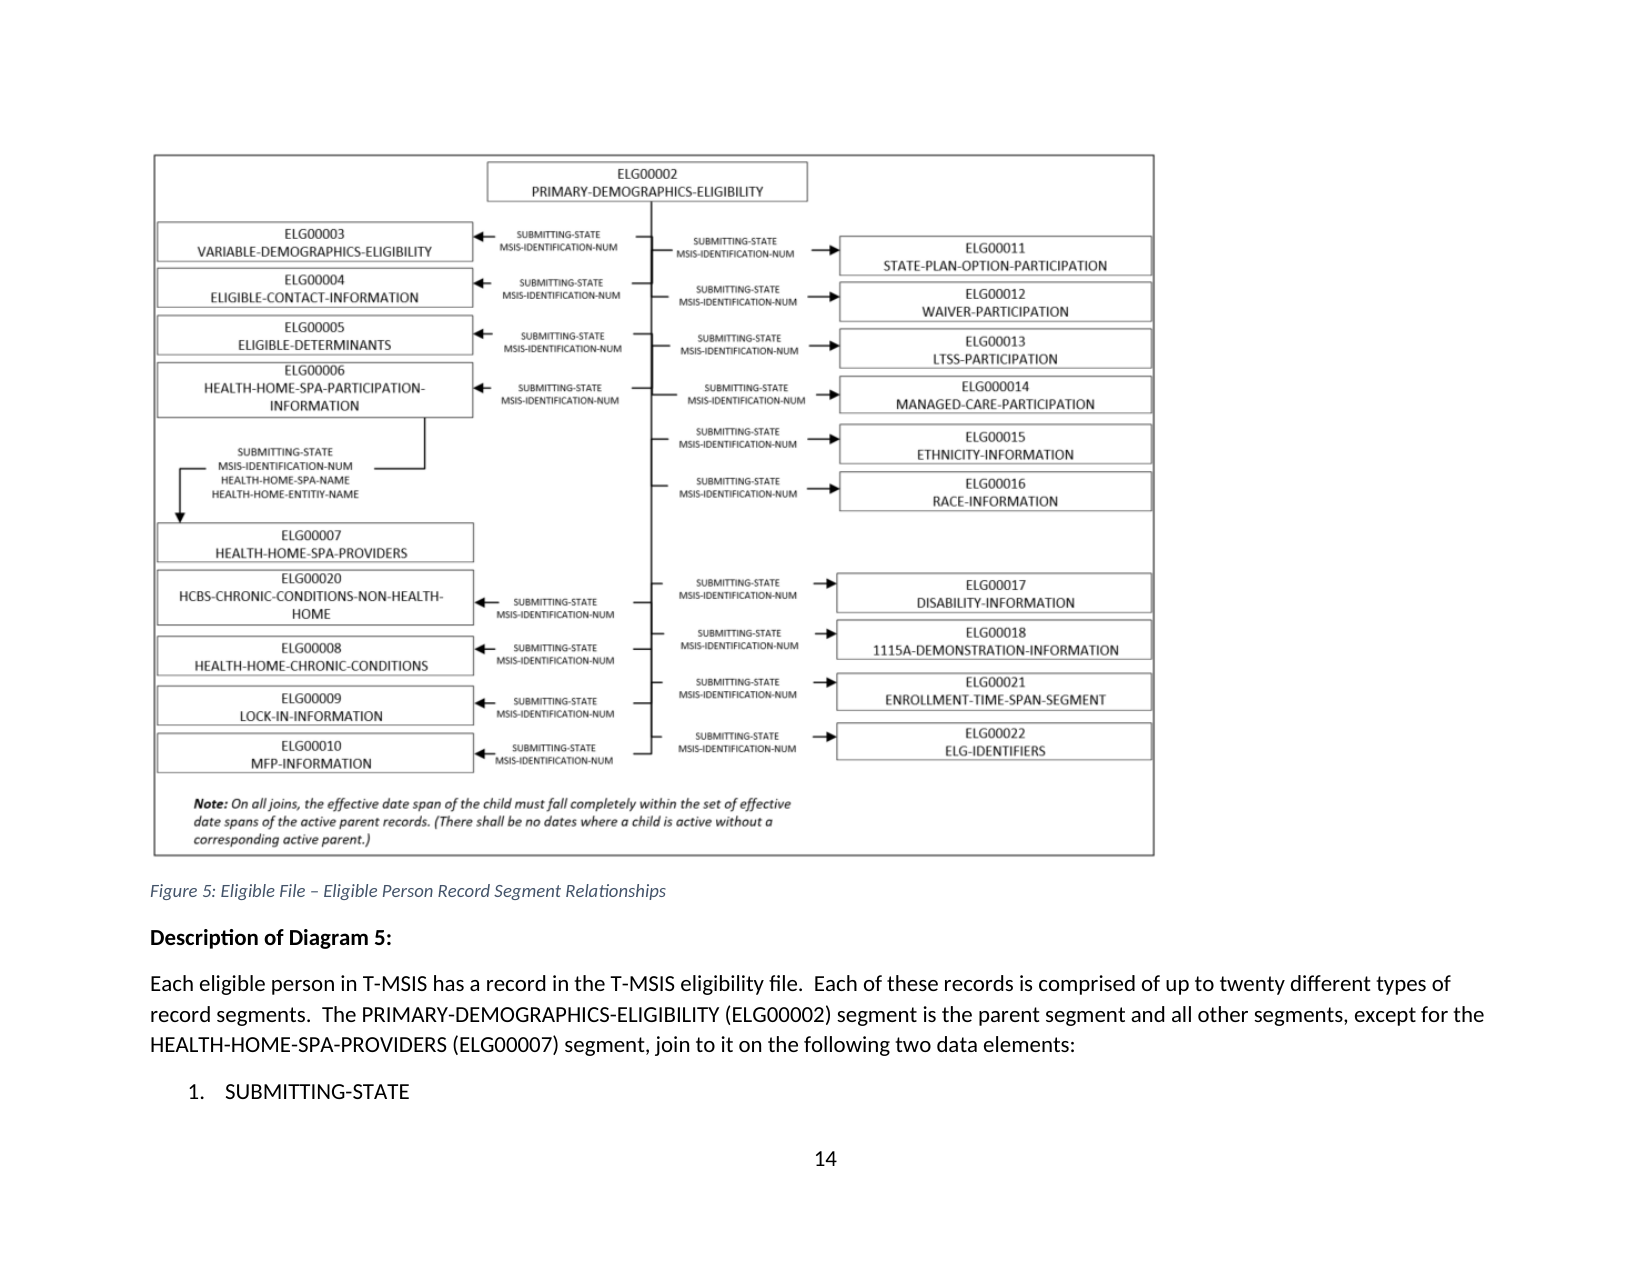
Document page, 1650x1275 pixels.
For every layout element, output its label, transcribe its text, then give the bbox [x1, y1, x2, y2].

text Figure 5: Eligible File – Eligible Person Record Segment Relationships [150, 879, 1500, 902]
text Each eligible person in T-MSIS has a record in the T-MSIS eligibility file. Each of these records is comprised of up to twenty different types of record segments. The PRIMARY-DEMOGRAPHICS-ELIGIBILITY (ELG00002) segment is the parent segment and all other segments, except for the HEALTH-HOME-SPA-PROVIDERS (ELG00007) segment, join to it on the following two data elements: [150, 969, 1500, 1058]
text Description of Diagram 5: [150, 923, 1500, 951]
list SUBMITTING-STATE [187, 1077, 1500, 1105]
picture [150, 150, 1158, 860]
